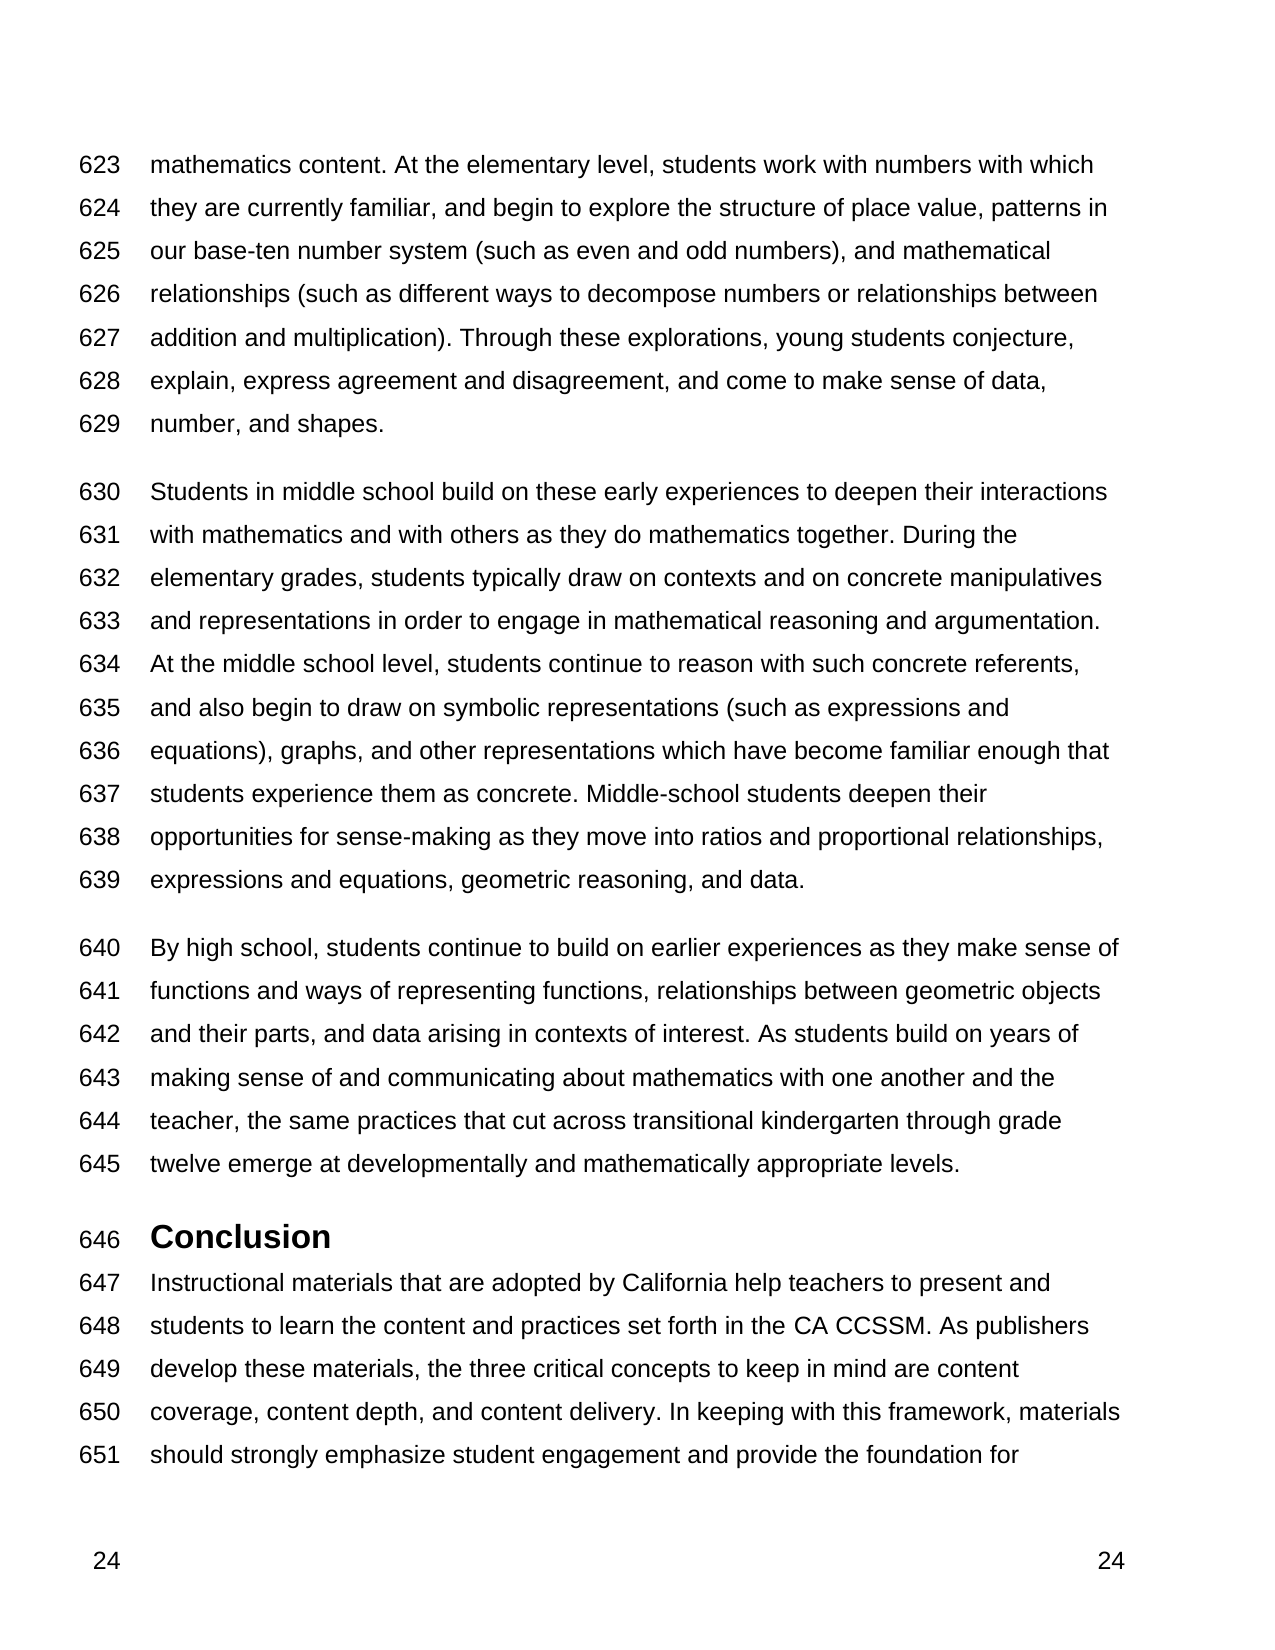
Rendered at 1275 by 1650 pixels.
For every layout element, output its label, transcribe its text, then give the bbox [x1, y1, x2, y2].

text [150, 1268, 1125, 1469]
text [150, 150, 1125, 437]
text By high school, students continue to build on earlier experiences as they make sense of functions and ways of representing functions, relationships between geometric objects and their parts, and data arising in contexts of interest. As students build on years of making sense of and communicating about mathematics with one another and the teacher, the same practices that cut across transitional kindergarten through grade twelve emerge at developmentally and mathematically appropriate levels. [150, 933, 1125, 1177]
subtitle Conclusion [150, 1217, 1125, 1255]
text Students in middle school build on these early experiences to deepen their interactions with mathematics and with others as they do mathematics together. During the elementary grades, students typically draw on contexts and on concrete manipulatives and representations in order to engage in mathematical reasoning and argumentation. At the middle school level, students continue to reason with such concrete referents, and also begin to draw on symbolic representations (such as expressions and equations), graphs, and other representations which have become familiar enough that students experience them as concrete. Middle-school students deepen their opportunities for sense-making as they move into ratios and proportional relationships, expressions and equations, geometric reasoning, and data. [150, 477, 1125, 894]
